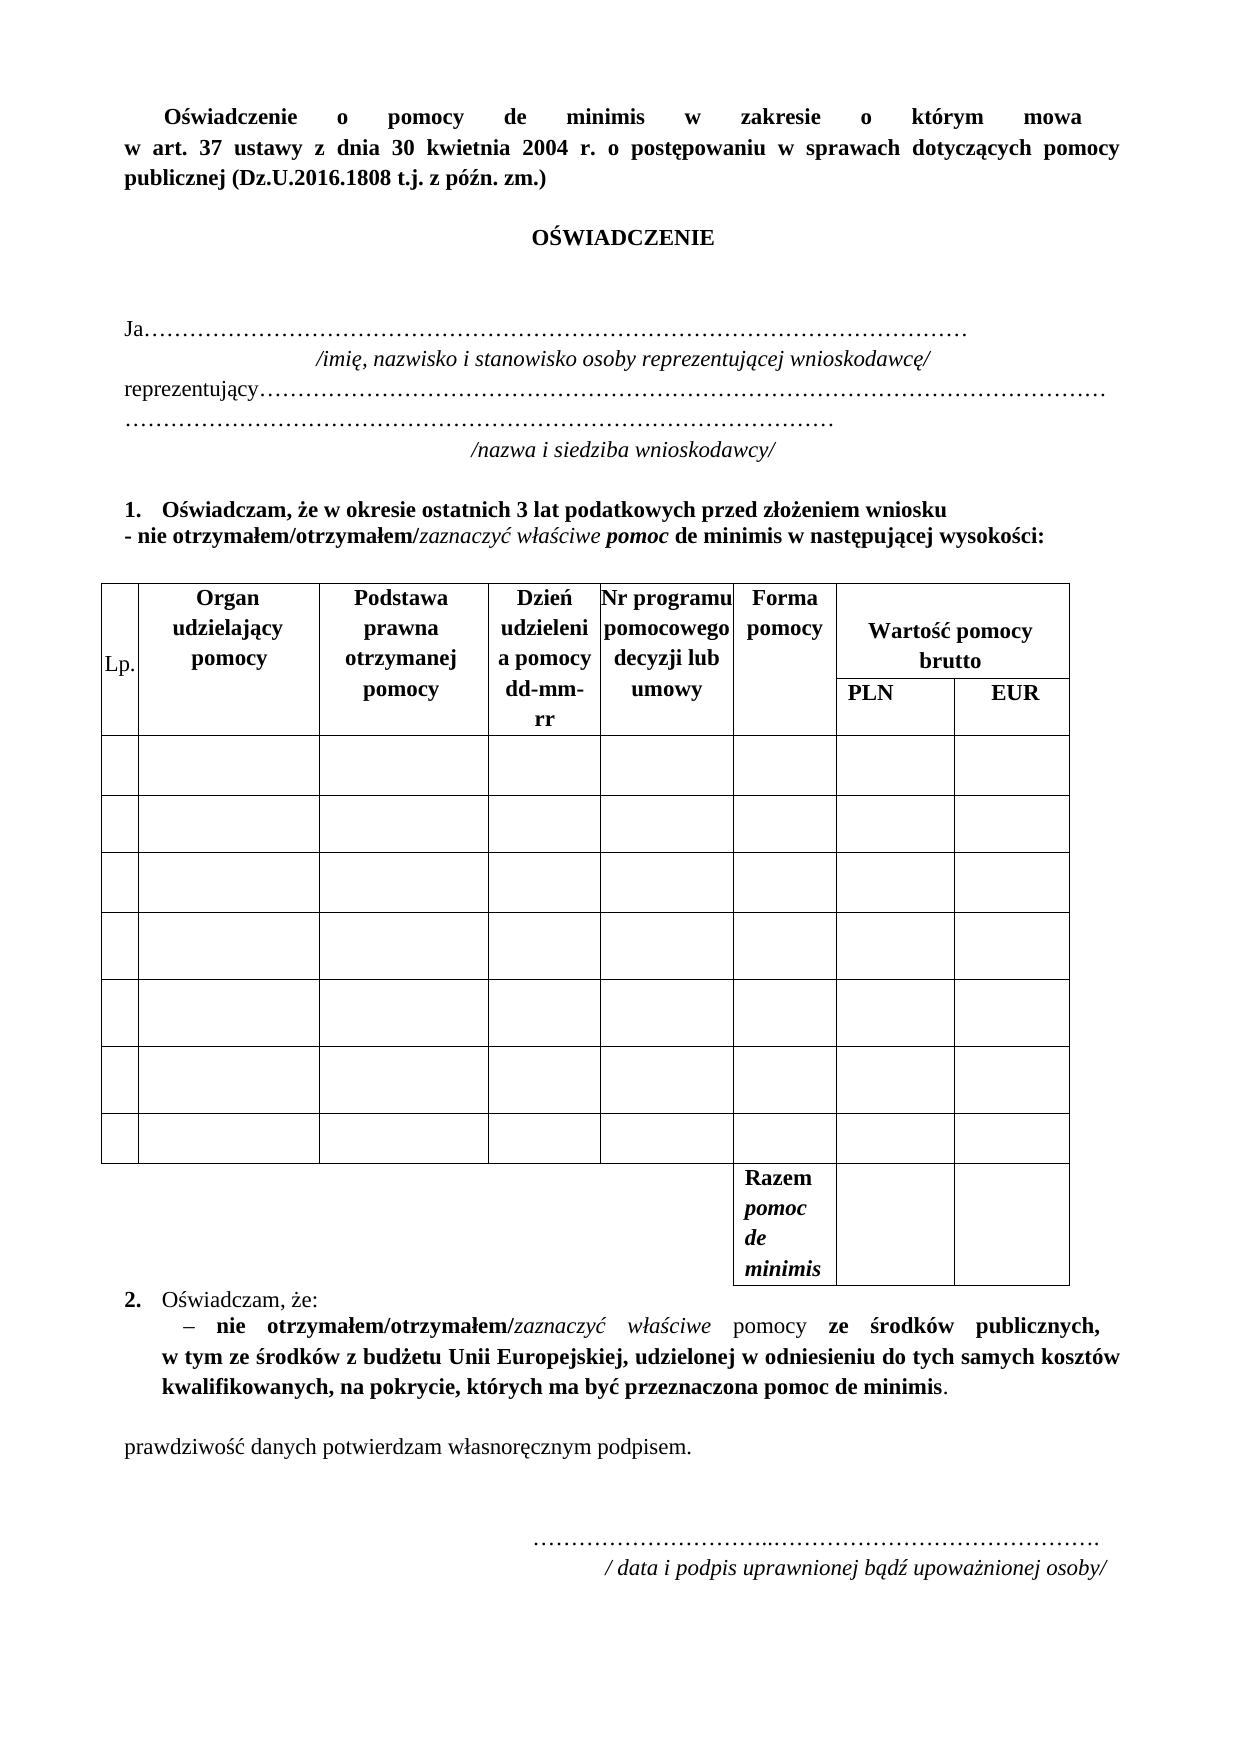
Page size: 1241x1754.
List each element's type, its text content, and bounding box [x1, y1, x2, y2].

table_cell [734, 913, 836, 979]
table_cell [734, 736, 836, 795]
list Oświadczam, że w okresie ostatnich 3 lat podatkowych przed złożeniem wniosku [124, 496, 1122, 522]
table_cell [837, 913, 954, 979]
table_cell [837, 1047, 954, 1113]
table_cell [139, 796, 319, 852]
table_cell [734, 1114, 836, 1163]
table_cell [734, 796, 836, 852]
table_cell [320, 796, 488, 852]
table_cell [955, 913, 1069, 979]
table_cell [102, 1114, 138, 1163]
table_cell [955, 1164, 1069, 1285]
table_cell [489, 1047, 600, 1113]
table_cell [320, 1047, 488, 1113]
table_header Forma pomocy [734, 584, 836, 735]
table_cell [489, 913, 600, 979]
table_cell [320, 853, 488, 912]
text Ja……………………………………………………………………………………………… [124, 315, 1122, 341]
table_cell [320, 1114, 488, 1163]
table_cell [837, 1164, 954, 1285]
text /nazwa i siedziba wnioskodawcy/ [124, 436, 1122, 462]
list Oświadczam, że: [124, 1286, 1122, 1313]
table_header Wartość pomocy brutto [837, 584, 1069, 678]
table_cell [601, 1114, 733, 1163]
table_cell [102, 913, 138, 979]
table_cell [837, 1114, 954, 1163]
table_cell [734, 980, 836, 1046]
text prawdziwość danych potwierdzam własnoręcznym podpisem. [124, 1433, 1122, 1460]
text / data i podpis uprawnionej bądź upoważnionej osoby/ [162, 1554, 1122, 1581]
table_cell [489, 736, 600, 795]
table_cell [955, 980, 1069, 1046]
text …………………………..……………………………………. [162, 1524, 1122, 1550]
table_cell [102, 853, 138, 912]
table_cell PLN [837, 679, 954, 735]
table_cell [489, 980, 600, 1046]
table_cell [601, 980, 733, 1046]
table_cell [601, 736, 733, 795]
table_cell [734, 1047, 836, 1113]
table_cell [102, 1047, 138, 1113]
table_cell [837, 853, 954, 912]
table_header Nr programu pomocowego decyzji lub umowy [601, 584, 733, 735]
table_cell [837, 736, 954, 795]
table_header Podstawa prawna otrzymanej pomocy [320, 584, 488, 735]
text - nie otrzymałem/otrzymałem/zaznaczyć właściwe pomoc de minimis w następującej wysokości: [124, 522, 1122, 549]
table_cell [139, 980, 319, 1046]
table_cell [955, 736, 1069, 795]
text OŚWIADCZENIE [124, 224, 1122, 251]
table_cell [955, 853, 1069, 912]
table_cell [955, 1047, 1069, 1113]
table_cell [601, 1047, 733, 1113]
table_cell [955, 1114, 1069, 1163]
table_header Dzień udzielenia pomocy dd-mm-rr [489, 584, 600, 735]
table_cell [102, 980, 138, 1046]
table_cell [601, 913, 733, 979]
table_cell [489, 796, 600, 852]
table_header Organ udzielający pomocy [139, 584, 319, 735]
table_cell [102, 796, 138, 852]
table_cell [837, 980, 954, 1046]
table_cell [601, 796, 733, 852]
table_cell [139, 1114, 319, 1163]
table_cell [320, 736, 488, 795]
table_cell [102, 736, 138, 795]
table_cell [139, 1047, 319, 1113]
text – nie otrzymałem/otrzymałem/zaznaczyć właściwe pomocy ze środków publicznych, w tym ze środków z budżetu Unii Europejskiej, udzielonej w odniesieniu do tych samych kosztów kwalifikowanych, na pokrycie, których ma być przeznaczona pomoc de minimis. [162, 1313, 1122, 1399]
text reprezentujący…………………………………………………………………………………………………………………………………………………………………………………… [124, 375, 1122, 432]
table_cell [837, 796, 954, 852]
table_cell [320, 913, 488, 979]
table_cell [489, 1114, 600, 1163]
table_header Lp. [102, 584, 138, 735]
table_cell [489, 853, 600, 912]
table_cell [139, 913, 319, 979]
table_cell [139, 853, 319, 912]
text Oświadczenie o pomocy de minimis w zakresie o którym mowa w art. 37 ustawy z dnia 30 kwietnia 2004 r. o postępowaniu w sprawach dotyczących pomocy publicznej (Dz.U.2016.1808 t.j. z późn. zm.) [124, 103, 1122, 190]
text /imię, nazwisko i stanowisko osoby reprezentującej wnioskodawcę/ [124, 345, 1122, 371]
table_cell [734, 853, 836, 912]
table_cell EUR [955, 679, 1069, 735]
table_cell [320, 980, 488, 1046]
table_cell [139, 736, 319, 795]
table_cell Razem pomoc de minimis [734, 1164, 836, 1285]
table_cell [955, 796, 1069, 852]
table_cell [601, 853, 733, 912]
